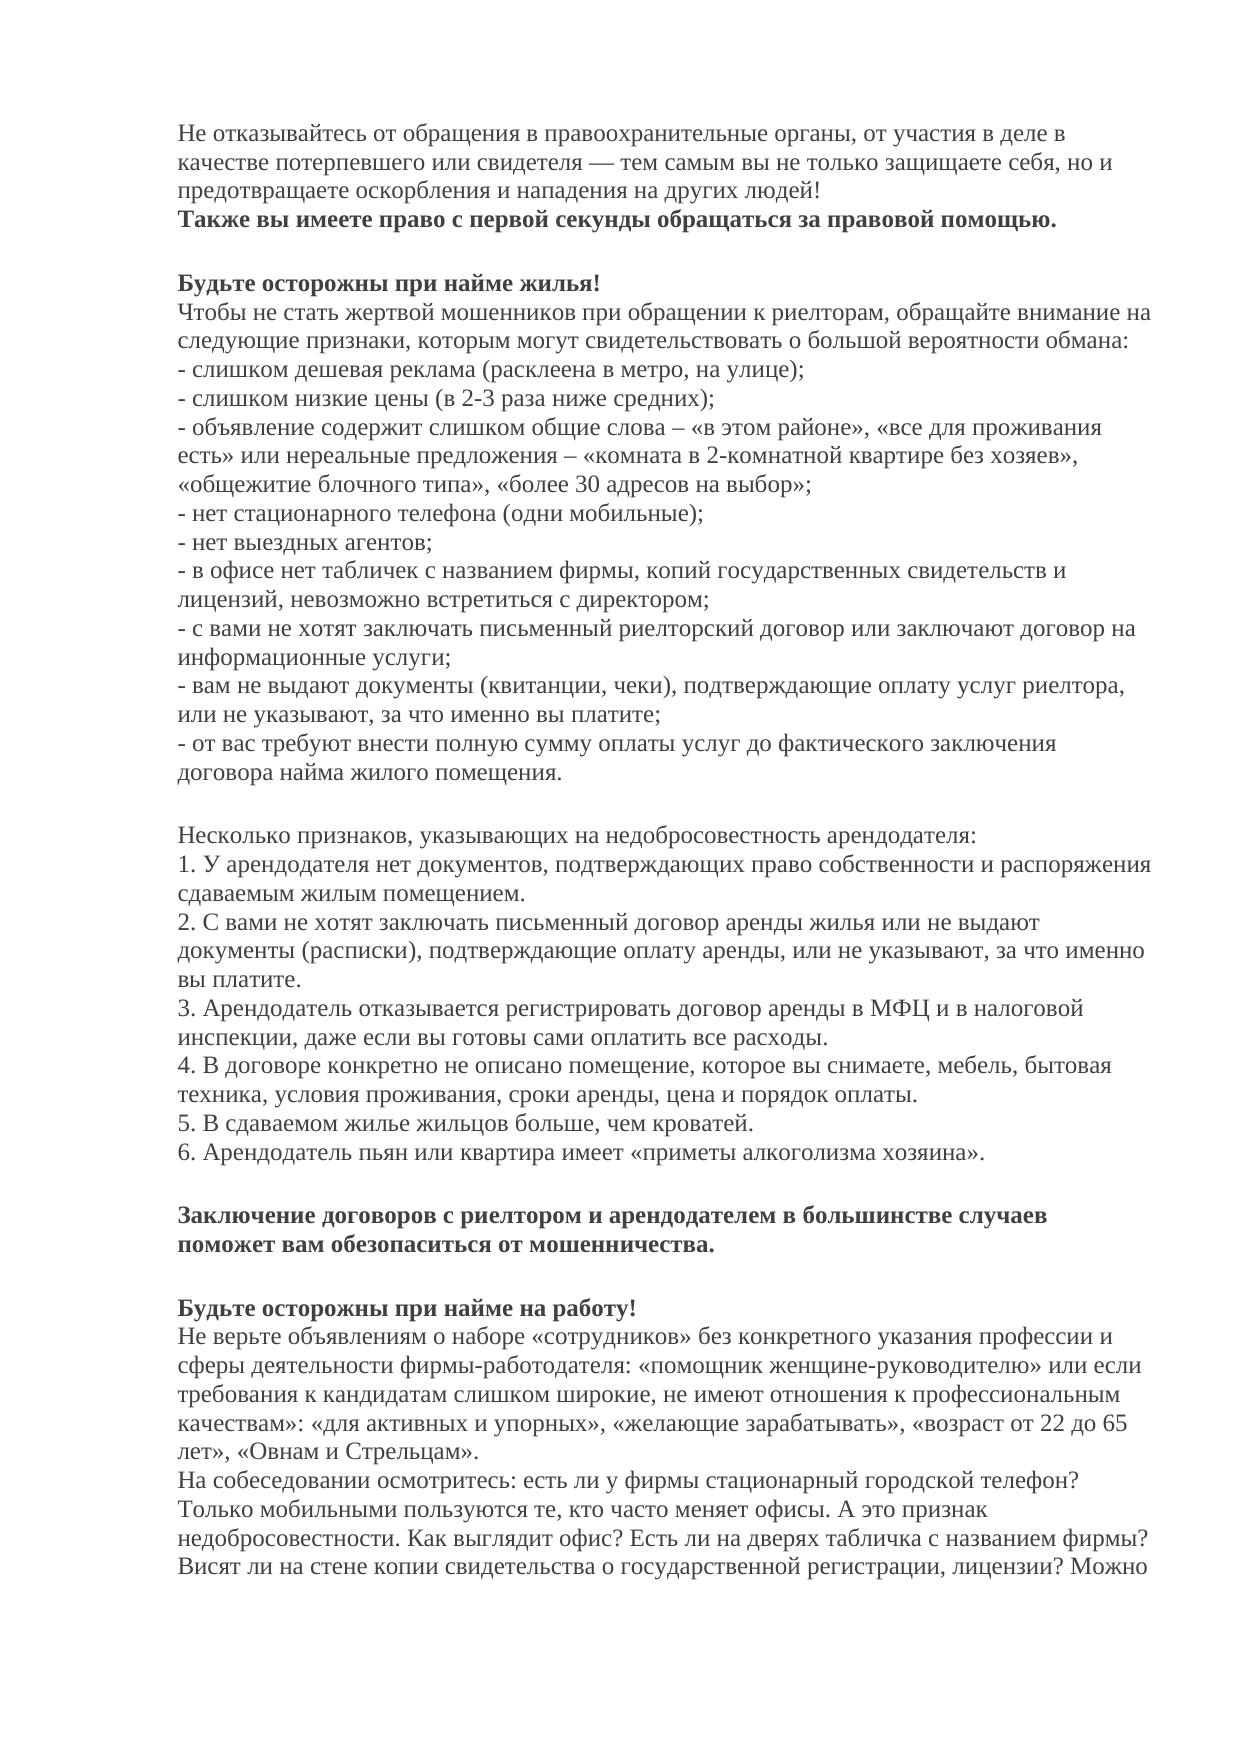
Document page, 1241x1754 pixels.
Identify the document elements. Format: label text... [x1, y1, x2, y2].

text - объявление содержит слишком общие слова – «в этом районе», «все для проживания есть» или нереальные предложения – «комната в 2-комнатной квартире без хозяев», «общежитие блочного типа», «более 30 адресов на выбор»; [177, 412, 1152, 498]
text 2. С вами не хотят заключать письменный договор аренды жилья или не выдают документы (расписки), подтверждающие оплату аренды, или не указывают, за что именно вы платите. [177, 907, 1152, 993]
text - от вас требуют внести полную сумму оплаты услуг до фактического заключения договора найма жилого помещения. [177, 728, 1152, 786]
text 4. В договоре конкретно не описано помещение, которое вы снимаете, мебель, бытовая техника, условия проживания, сроки аренды, цена и порядок оплаты. [177, 1050, 1152, 1108]
text - слишком низкие цены (в 2-3 раза ниже средних); [177, 383, 1152, 412]
text Также вы имеете право с первой секунды обращаться за правовой помощью. [177, 204, 1152, 233]
text - вам не выдают документы (квитанции, чеки), подтверждающие оплату услуг риелтора, или не указывают, за что именно вы платите; [177, 671, 1152, 728]
text Будьте осторожны при найме на работу! [177, 1293, 1152, 1321]
text 3. Арендодатель отказывается регистрировать договор аренды в МФЦ и в налоговой инспекции, даже если вы готовы сами оплатить все расходы. [177, 993, 1152, 1050]
text Несколько признаков, указывающих на недобросовестность арендодателя: [177, 820, 1152, 849]
text Не верьте объявлениям о наборе «сотрудников» без конкретного указания профессии и сферы деятельности фирмы-работодателя: «помощник женщине-руководителю» или если требования к кандидатам слишком широкие, не имеют отношения к профессиональным качествам»: «для активных и упорных», «желающие зарабатывать», «возраст от 22 до 65 лет», «Овнам и Стрельцам». [177, 1321, 1152, 1465]
text - с вами не хотят заключать письменный риелторский договор или заключают договор на информационные услуги; [177, 613, 1152, 671]
text Чтобы не стать жертвой мошенников при обращении к риелторам, обращайте внимание на следующие признаки, которым могут свидетельствовать о большой вероятности обмана: [177, 297, 1152, 354]
text Не отказывайтесь от обращения в правоохранительные органы, от участия в деле в качестве потерпевшего или свидетеля ― тем самым вы не только защищаете себя, но и предотвращаете оскорбления и нападения на других людей! [177, 118, 1152, 204]
text 5. В сдаваемом жилье жильцов больше, чем кроватей. [177, 1108, 1152, 1137]
text 1. У арендодателя нет документов, подтверждающих право собственности и распоряжения сдаваемым жилым помещением. [177, 849, 1152, 907]
text Будьте осторожны при найме жилья! [177, 268, 1152, 297]
text - в офисе нет табличек с названием фирмы, копий государственных свидетельств и лицензий, невозможно встретиться с директором; [177, 556, 1152, 613]
text - нет выездных агентов; [177, 527, 1152, 556]
text 6. Арендодатель пьян или квартира имеет «приметы алкоголизма хозяина». [177, 1137, 1152, 1165]
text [177, 1465, 1152, 1580]
text - нет стационарного телефона (одни мобильные); [177, 498, 1152, 527]
text - слишком дешевая реклама (расклеена в метро, на улице); [177, 354, 1152, 383]
text Заключение договоров с риелтором и арендодателем в большинстве случаев поможет вам обезопаситься от мошенничества. [177, 1200, 1152, 1258]
